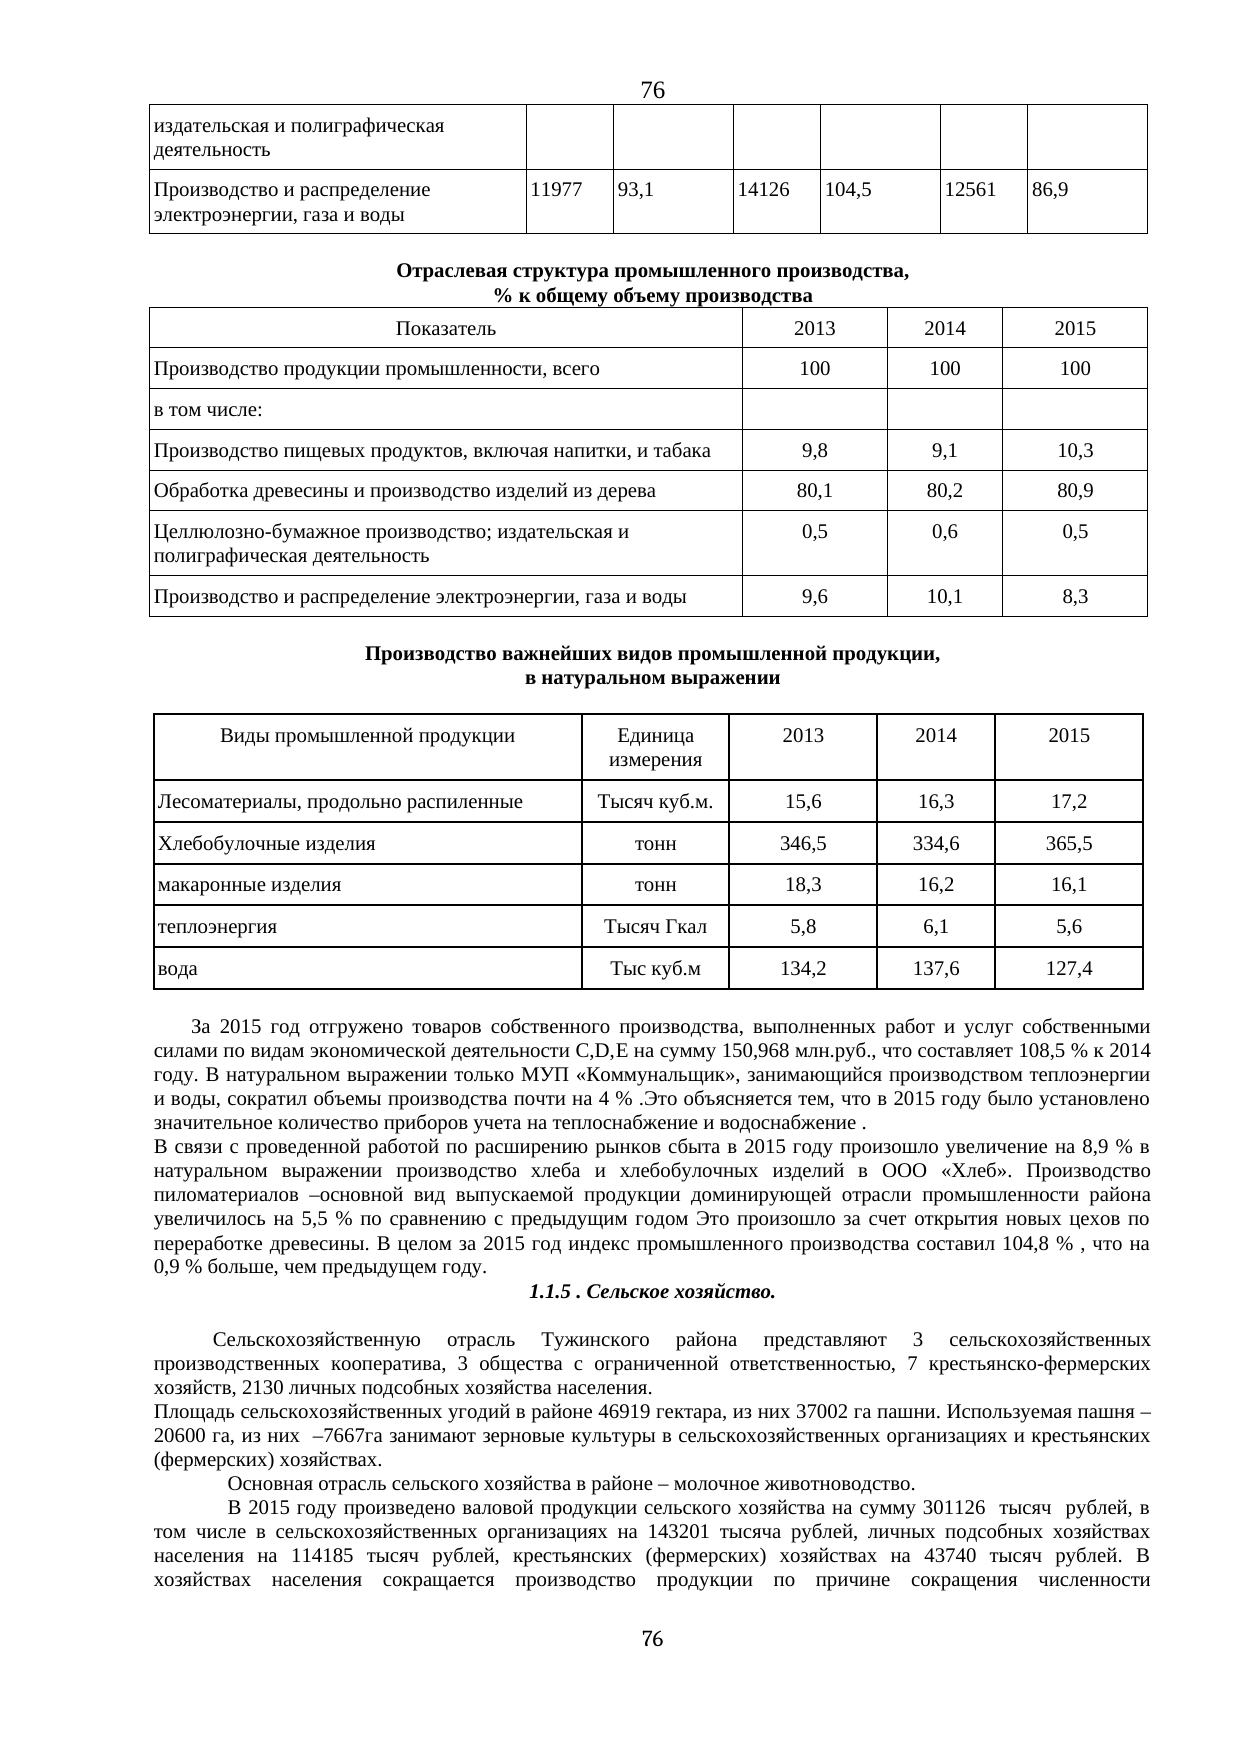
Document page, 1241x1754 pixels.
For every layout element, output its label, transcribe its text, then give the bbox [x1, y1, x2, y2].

text % к общему объему производства [153, 282, 1152, 307]
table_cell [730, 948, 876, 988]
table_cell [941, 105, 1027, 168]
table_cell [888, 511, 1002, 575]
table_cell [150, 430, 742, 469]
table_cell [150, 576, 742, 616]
text Производство важнейших видов промышленной продукции, [153, 641, 1152, 665]
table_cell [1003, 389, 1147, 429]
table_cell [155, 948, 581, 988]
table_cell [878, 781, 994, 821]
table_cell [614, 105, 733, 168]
text в натуральном выражении [153, 665, 1152, 689]
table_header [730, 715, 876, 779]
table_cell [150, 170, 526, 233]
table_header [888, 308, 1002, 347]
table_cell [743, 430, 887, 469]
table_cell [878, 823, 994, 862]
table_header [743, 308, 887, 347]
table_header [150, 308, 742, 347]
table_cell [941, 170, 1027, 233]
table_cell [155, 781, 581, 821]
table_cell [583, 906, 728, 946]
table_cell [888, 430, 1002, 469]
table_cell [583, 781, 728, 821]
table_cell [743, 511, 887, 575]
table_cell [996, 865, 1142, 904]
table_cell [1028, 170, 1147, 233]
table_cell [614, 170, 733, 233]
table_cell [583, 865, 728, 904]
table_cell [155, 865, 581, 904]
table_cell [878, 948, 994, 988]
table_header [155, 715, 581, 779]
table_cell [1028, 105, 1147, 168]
text Сельскохозяйственную отрасль Тужинского района представляют 3 сельскохозяйственных производственных кооператива, 3 общества с ограниченной ответственностью, 7 крестьянско-фермерских хозяйств, 2130 личных подсобных хозяйства населения. [153, 1327, 1152, 1399]
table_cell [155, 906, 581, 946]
text В связи с проведенной работой по расширению рынков сбыта в 2015 году произошло увеличение на 8,9 % в натуральном выражении производство хлеба и хлебобулочных изделий в ООО «Хлеб». Производство пиломатериалов –основной вид выпускаемой продукции доминирующей отрасли промышленности района увеличилось на 5,5 % по сравнению с предыдущим годом Это произошло за счет открытия новых цехов по переработке древесины. В целом за 2015 год индекс промышленного производства составил 104,8 % , что на 0,9 % больше, чем предыдущем году. [153, 1134, 1152, 1278]
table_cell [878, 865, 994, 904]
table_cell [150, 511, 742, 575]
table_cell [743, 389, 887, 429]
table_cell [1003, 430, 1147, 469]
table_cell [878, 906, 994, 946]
text Отраслевая структура промышленного производства, [153, 258, 1152, 282]
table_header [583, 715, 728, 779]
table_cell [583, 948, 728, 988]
text 1.1.5 . Сельское хозяйство. [153, 1278, 1152, 1303]
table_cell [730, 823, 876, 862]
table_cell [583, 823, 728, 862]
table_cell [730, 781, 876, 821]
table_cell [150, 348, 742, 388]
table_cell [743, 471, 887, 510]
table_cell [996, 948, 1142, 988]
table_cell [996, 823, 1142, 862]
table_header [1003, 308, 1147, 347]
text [153, 1495, 1152, 1591]
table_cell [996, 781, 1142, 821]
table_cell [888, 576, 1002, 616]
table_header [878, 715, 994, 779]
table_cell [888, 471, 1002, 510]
text Площадь сельскохозяйственных угодий в районе 46919 гектара, из них 37002 га пашни. Используемая пашня – 20600 га, из них –7667га занимают зерновые культуры в сельскохозяйственных организациях и крестьянских (фермерских) хозяйствах. [153, 1399, 1152, 1471]
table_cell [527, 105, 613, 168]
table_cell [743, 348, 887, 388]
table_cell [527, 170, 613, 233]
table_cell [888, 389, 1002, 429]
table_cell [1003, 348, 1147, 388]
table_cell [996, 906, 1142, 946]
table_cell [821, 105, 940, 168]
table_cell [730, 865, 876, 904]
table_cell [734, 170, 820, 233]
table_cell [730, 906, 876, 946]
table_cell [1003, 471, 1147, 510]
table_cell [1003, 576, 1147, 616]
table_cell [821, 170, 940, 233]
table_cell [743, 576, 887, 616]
text Основная отрасль сельского хозяйства в районе – молочное животноводство. [153, 1471, 1152, 1495]
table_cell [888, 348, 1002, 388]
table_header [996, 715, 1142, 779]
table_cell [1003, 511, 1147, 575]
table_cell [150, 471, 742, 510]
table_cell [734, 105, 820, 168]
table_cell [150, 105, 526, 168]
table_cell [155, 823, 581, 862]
text За 2015 год отгружено товаров собственного производства, выполненных работ и услуг собственными силами по видам экономической деятельности С,D,E на сумму 150,968 млн.руб., что составляет 108,5 % к 2014 году. В натуральном выражении только МУП «Коммунальщик», занимающийся производством теплоэнергии и воды, сократил объемы производства почти на 4 % .Это объясняется тем, что в 2015 году было установлено значительное количество приборов учета на теплоснабжение и водоснабжение . [153, 1014, 1152, 1134]
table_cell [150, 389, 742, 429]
